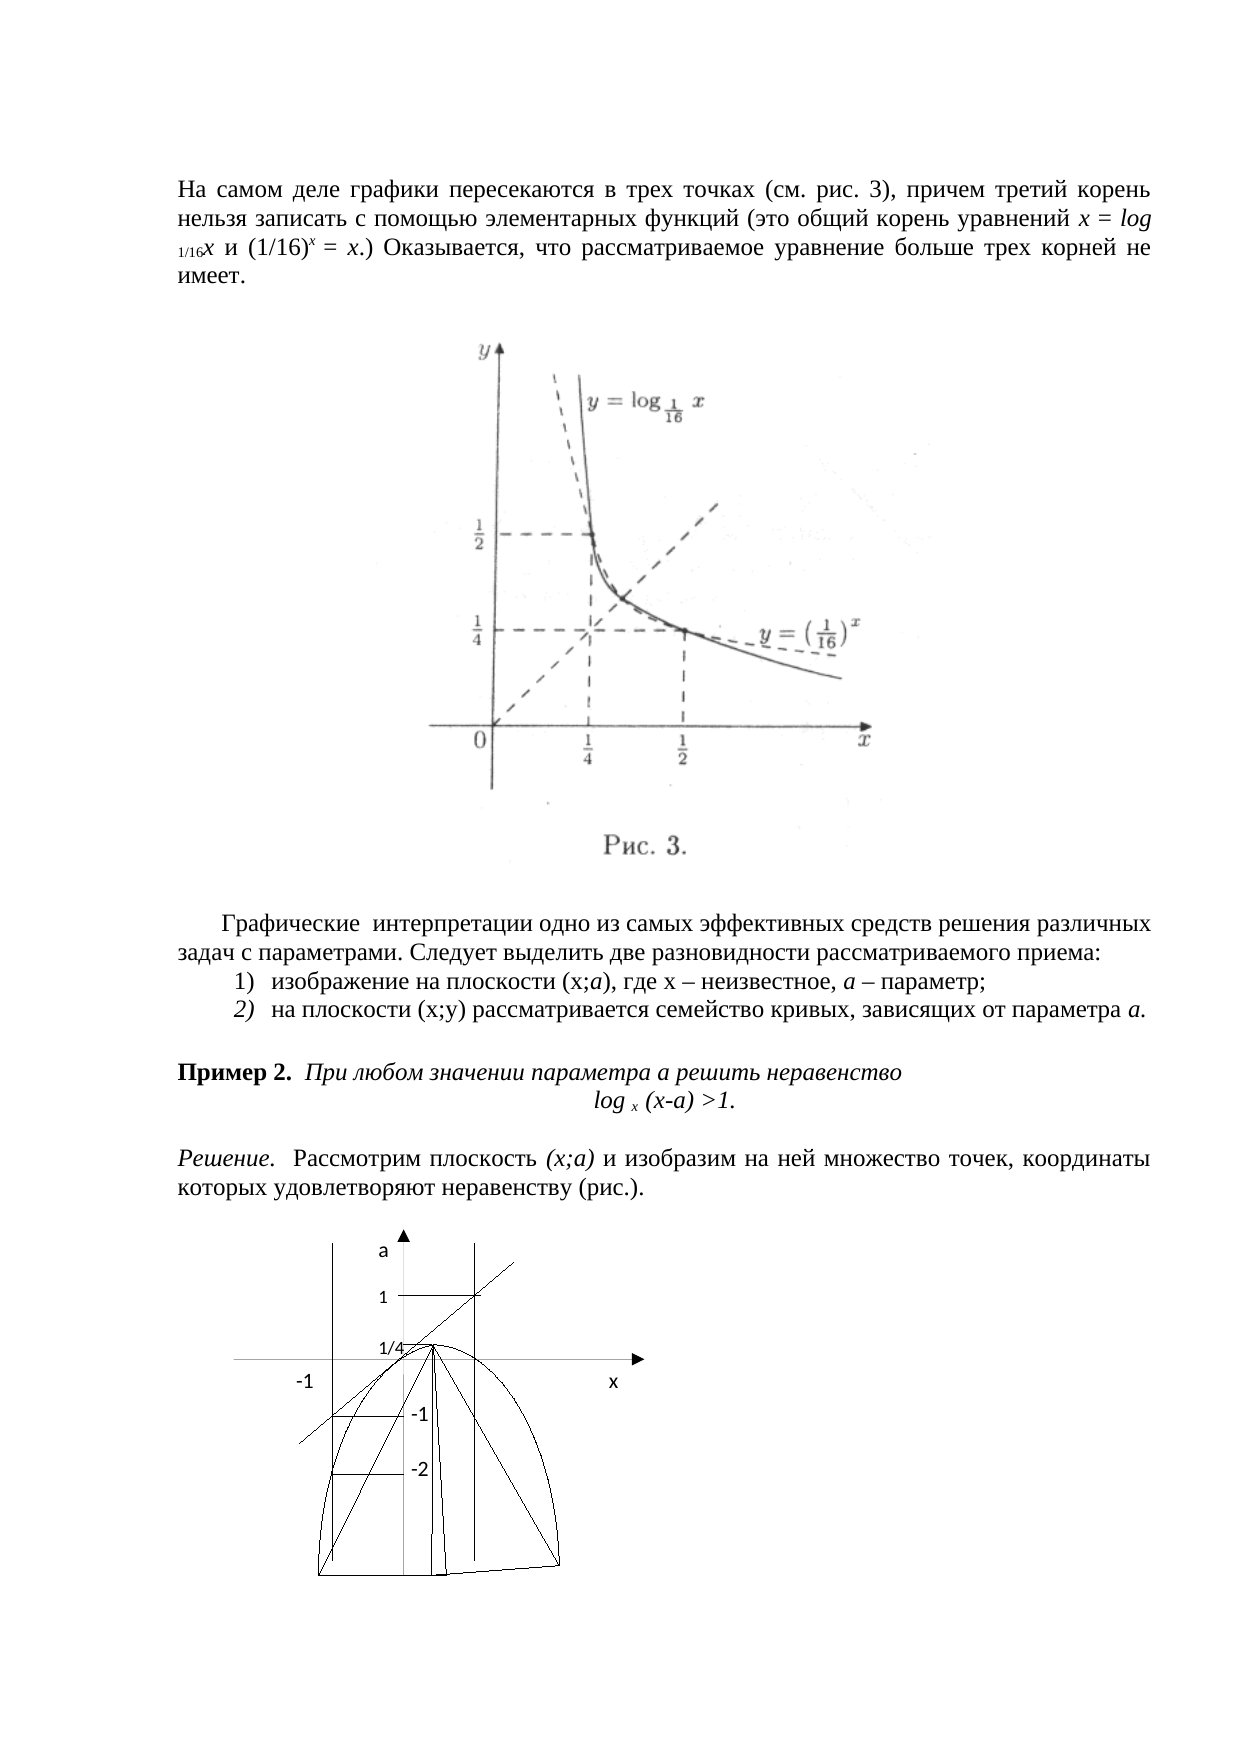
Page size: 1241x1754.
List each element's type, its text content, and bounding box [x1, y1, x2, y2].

text Решение. Рассмотрим плоскость (x;a) и изобразим на ней множество точек, координаты которых удовлетворяют неравенству (рис.). [177, 1143, 1152, 1201]
list на плоскости (х;у) рассматривается семейство кривых, зависящих от параметра а. [233, 994, 1152, 1023]
list изображение на плоскости (х;а), где х – неизвестное, а – параметр; [233, 966, 1152, 994]
text log x (x-a) >1. [177, 1086, 1152, 1114]
text Пример 2. При любом значении параметра а решить неравенство [177, 1057, 1152, 1086]
text Графические интерпретации одно из самых эффективных средств решения различных задач с параметрами. Следует выделить две разновидности рассматриваемого приема: [177, 908, 1152, 966]
text На самом деле графики пересекаются в трех точках (см. рис. 3), причем третий корень нельзя записать с помощью элементарных функций (это общий корень уравнений x = log 1/16x и (1/16)x = x.) Оказывается, что рассматриваемое уравнение больше трех корней не имеет. [177, 174, 1152, 289]
picture [346, 317, 946, 875]
